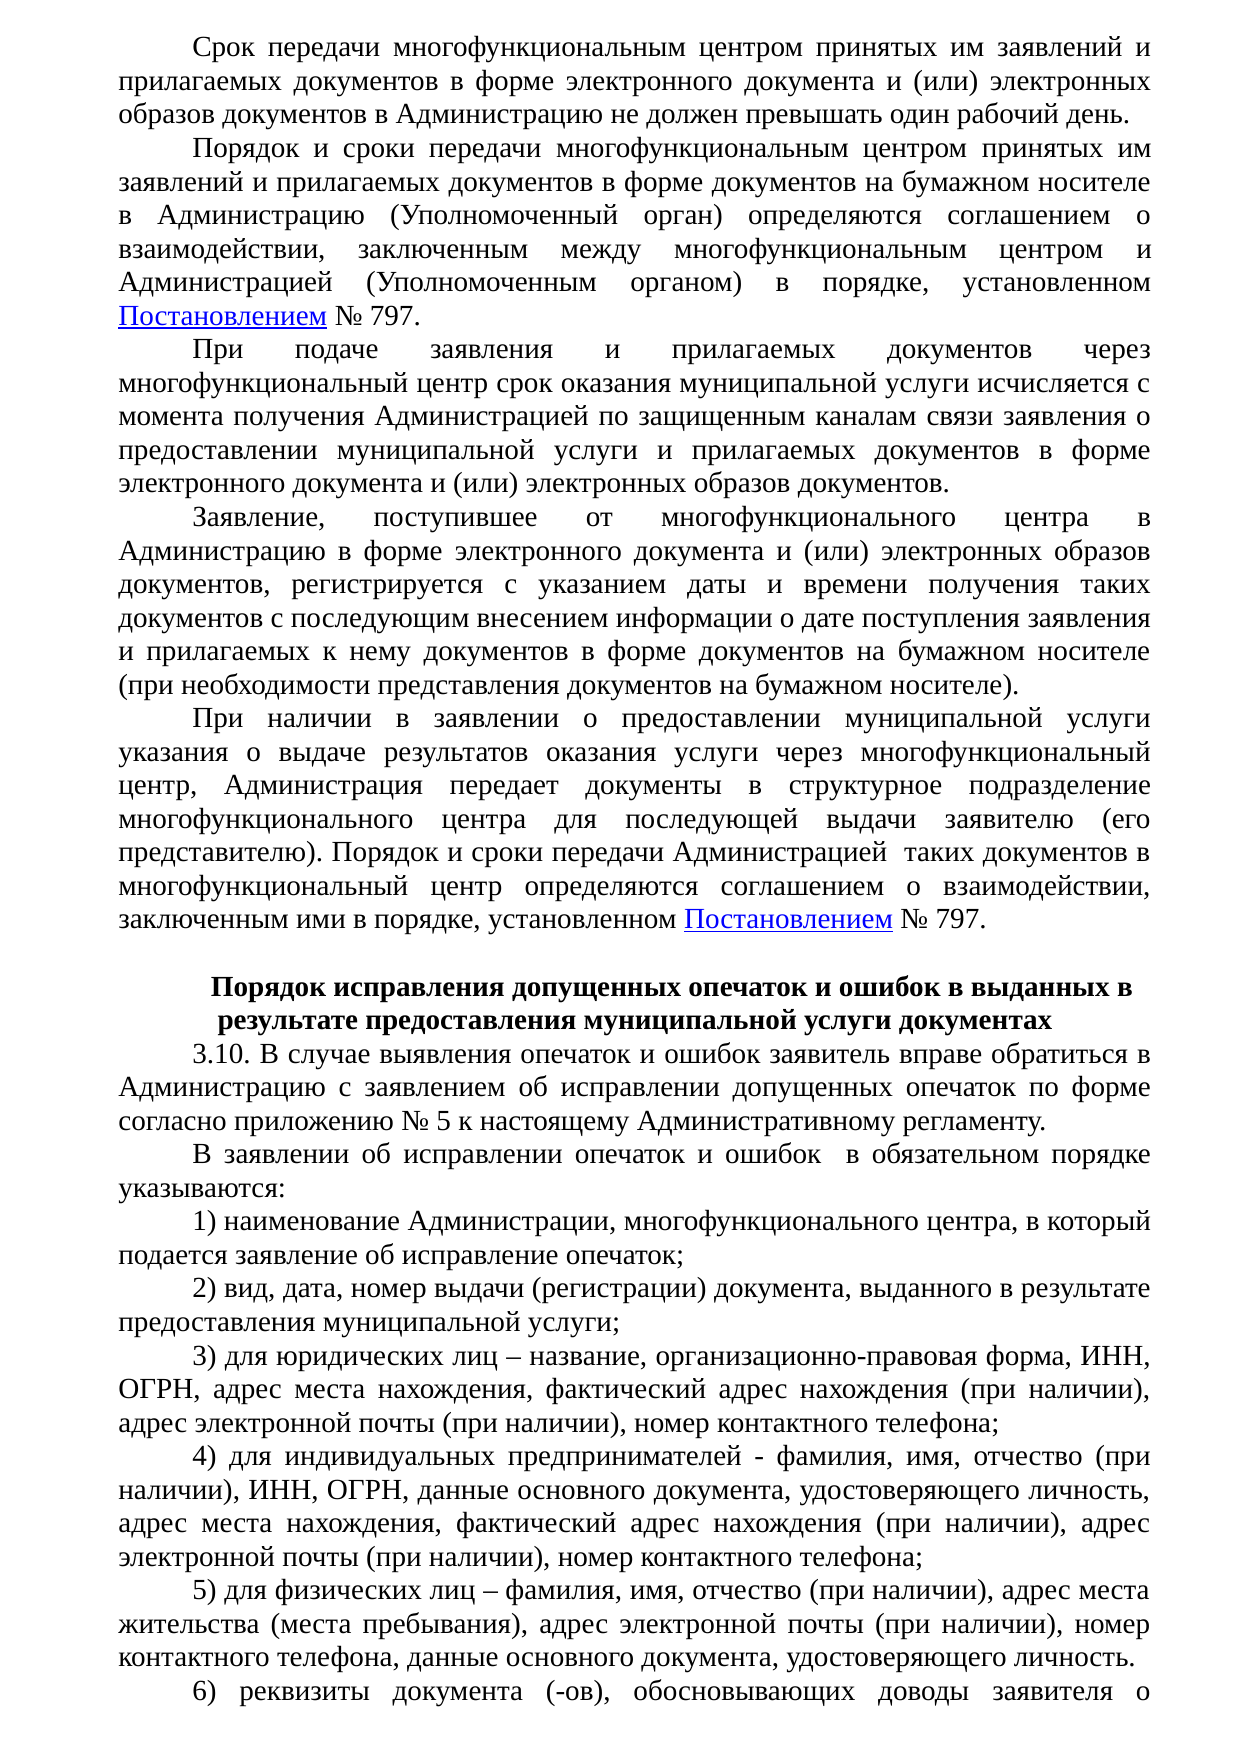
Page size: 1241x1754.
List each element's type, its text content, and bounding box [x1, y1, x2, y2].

text Порядок исправления допущенных опечаток и ошибок в выданных в результате предоставления муниципальной услуги документах [118, 969, 1152, 1036]
text 5) для физических лиц – фамилия, имя, отчество (при наличии), адрес места жительства (места пребывания), адрес электронной почты (при наличии), номер контактного телефона, данные основного документа, удостоверяющего личность. [118, 1572, 1152, 1673]
text 3) для юридических лиц – название, организационно-правовая форма, ИНН, ОГРН, адрес места нахождения, фактический адрес нахождения (при наличии), адрес электронной почты (при наличии), номер контактного телефона; [118, 1338, 1152, 1438]
text В заявлении об исправлении опечаток и ошибок в обязательном порядке указываются: [118, 1136, 1152, 1203]
text 2) вид, дата, номер выдачи (регистрации) документа, выданного в результате предоставления муниципальной услуги; [118, 1271, 1152, 1338]
text При подаче заявления и прилагаемых документов через многофункциональный центр срок оказания муниципальной услуги исчисляется с момента получения Администрацией по защищенным каналам связи заявления о предоставлении муниципальной услуги и прилагаемых документов в форме электронного документа и (или) электронных образов документов. [118, 331, 1152, 499]
text Заявление, поступившее от многофункционального центра в Администрацию в форме электронного документа и (или) электронных образов документов, регистрируется с указанием даты и времени получения таких документов с последующим внесением информации о дате поступления заявления и прилагаемых к нему документов в форме документов на бумажном носителе (при необходимости представления документов на бумажном носителе). [118, 499, 1152, 700]
text 4) для индивидуальных предпринимателей - фамилия, имя, отчество (при наличии), ИНН, ОГРН, данные основного документа, удостоверяющего личность, адрес места нахождения, фактический адрес нахождения (при наличии), адрес электронной почты (при наличии), номер контактного телефона; [118, 1438, 1152, 1572]
text 1) наименование Администрации, многофункционального центра, в который подается заявление об исправление опечаток; [118, 1203, 1152, 1271]
text Порядок и сроки передачи многофункциональным центром принятых им заявлений и прилагаемых документов в форме документов на бумажном носителе в Администрацию (Уполномоченный орган) определяются соглашением о взаимодействии, заключенным между многофункциональным центром и Администрацией (Уполномоченным органом) в порядке, установленном Постановлением № 797. [118, 130, 1152, 331]
text При наличии в заявлении о предоставлении муниципальной услуги указания о выдаче результатов оказания услуги через многофункциональный центр, Администрация передает документы в структурное подразделение многофункционального центра для последующей выдачи заявителю (его представителю). Порядок и сроки передачи Администрацией таких документов в многофункциональный центр определяются соглашением о взаимодействии, заключенным ими в порядке, установленном Постановлением № 797. [118, 700, 1152, 935]
text 3.10. В случае выявления опечаток и ошибок заявитель вправе обратиться в Администрацию с заявлением об исправлении допущенных опечаток по форме согласно приложению № 5 к настоящему Административному регламенту. [118, 1036, 1152, 1136]
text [118, 1673, 1152, 1707]
text Срок передачи многофункциональным центром принятых им заявлений и прилагаемых документов в форме электронного документа и (или) электронных образов документов в Администрацию не должен превышать один рабочий день. [118, 29, 1152, 130]
